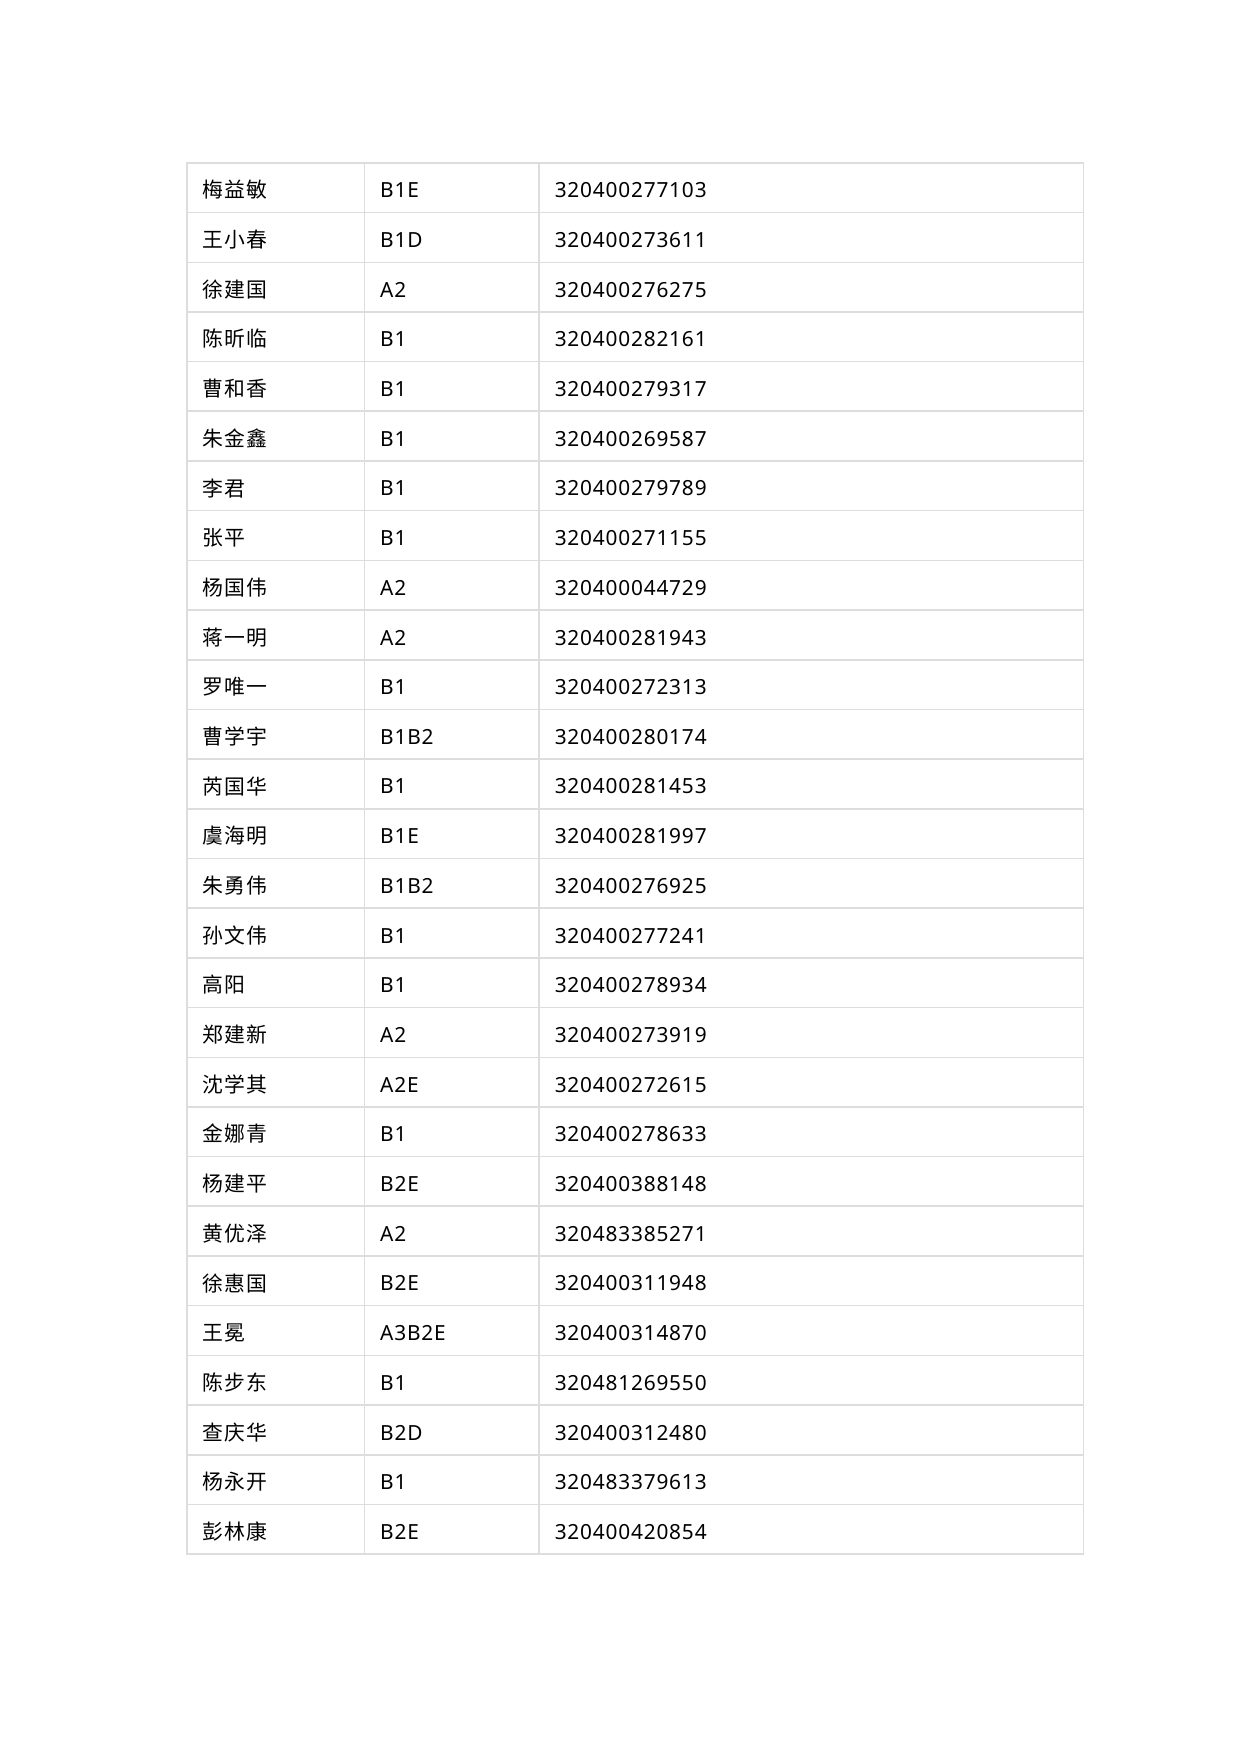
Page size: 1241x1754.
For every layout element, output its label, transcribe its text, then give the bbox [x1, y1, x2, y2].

table_cell 320400312480 [540, 1406, 1083, 1454]
table_cell B2E [365, 1505, 538, 1553]
table_cell 320483379613 [540, 1456, 1083, 1503]
table_cell 陈昕临 [188, 313, 364, 361]
table_cell B1B2 [365, 859, 538, 907]
table_cell 沈学其 [188, 1058, 364, 1106]
table_cell 李君 [188, 462, 364, 510]
table_cell 320400279317 [540, 362, 1083, 410]
table_cell 320400277103 [540, 164, 1083, 212]
table_cell 蒋一明 [188, 611, 364, 659]
table_cell 曹学宇 [188, 710, 364, 758]
table_cell A2 [365, 1207, 538, 1255]
table_cell A3B2E [365, 1306, 538, 1354]
table_cell 320400269587 [540, 412, 1083, 460]
table_cell A2 [365, 561, 538, 609]
table_cell 徐惠国 [188, 1257, 364, 1305]
table_cell 320400280174 [540, 710, 1083, 758]
table_cell 320400276275 [540, 263, 1083, 311]
table_cell 320400272313 [540, 661, 1083, 708]
table_cell 320400271155 [540, 511, 1083, 559]
table_cell 320400314870 [540, 1306, 1083, 1354]
table_cell B2E [365, 1257, 538, 1305]
table_cell 杨永开 [188, 1456, 364, 1503]
table_cell B1 [365, 1456, 538, 1503]
table_cell B1 [365, 511, 538, 559]
table_cell B1 [365, 1356, 538, 1404]
table_cell 孙文伟 [188, 909, 364, 957]
table_cell 王冕 [188, 1306, 364, 1354]
table_cell B2E [365, 1157, 538, 1205]
table_cell 320400276925 [540, 859, 1083, 907]
table_cell 320400388148 [540, 1157, 1083, 1205]
table_cell B1 [365, 313, 538, 361]
table_cell B1 [365, 462, 538, 510]
table_cell 320400044729 [540, 561, 1083, 609]
table_cell 梅益敏 [188, 164, 364, 212]
table_cell 徐建国 [188, 263, 364, 311]
table_cell 320400278934 [540, 959, 1083, 1007]
table_cell 320400281943 [540, 611, 1083, 659]
table_cell 郑建新 [188, 1008, 364, 1056]
table_cell 曹和香 [188, 362, 364, 410]
table_cell 320483385271 [540, 1207, 1083, 1255]
table_cell B1 [365, 909, 538, 957]
table_cell 320400282161 [540, 313, 1083, 361]
table_cell 芮国华 [188, 760, 364, 808]
table_cell A2 [365, 611, 538, 659]
table_cell B1E [365, 810, 538, 858]
table_cell 杨国伟 [188, 561, 364, 609]
table_cell B1 [365, 760, 538, 808]
table_cell 320400281453 [540, 760, 1083, 808]
table_cell 张平 [188, 511, 364, 559]
table_cell 320400420854 [540, 1505, 1083, 1553]
table_cell A2 [365, 263, 538, 311]
table_cell B1E [365, 164, 538, 212]
table_cell B1B2 [365, 710, 538, 758]
table_cell 320400272615 [540, 1058, 1083, 1106]
table_cell 320481269550 [540, 1356, 1083, 1404]
table_cell B1 [365, 959, 538, 1007]
table_cell 320400281997 [540, 810, 1083, 858]
table_cell 彭林康 [188, 1505, 364, 1553]
table_cell 朱金鑫 [188, 412, 364, 460]
table_cell A2E [365, 1058, 538, 1106]
table_cell B1 [365, 412, 538, 460]
table_cell 金娜青 [188, 1108, 364, 1156]
table_cell A2 [365, 1008, 538, 1056]
table_cell B1 [365, 362, 538, 410]
table_cell B1D [365, 213, 538, 261]
table_cell 320400277241 [540, 909, 1083, 957]
table_cell 虞海明 [188, 810, 364, 858]
table_cell 320400273611 [540, 213, 1083, 261]
table_cell B1 [365, 661, 538, 708]
table_cell 320400278633 [540, 1108, 1083, 1156]
table_cell 320400279789 [540, 462, 1083, 510]
table_cell 320400311948 [540, 1257, 1083, 1305]
table_cell 陈步东 [188, 1356, 364, 1404]
table_cell 朱勇伟 [188, 859, 364, 907]
table_cell B1 [365, 1108, 538, 1156]
table_cell 罗唯一 [188, 661, 364, 708]
table_cell 王小春 [188, 213, 364, 261]
table_cell 320400273919 [540, 1008, 1083, 1056]
table_cell B2D [365, 1406, 538, 1454]
table_cell 高阳 [188, 959, 364, 1007]
table_cell 查庆华 [188, 1406, 364, 1454]
table_cell 黄优泽 [188, 1207, 364, 1255]
table_cell 杨建平 [188, 1157, 364, 1205]
